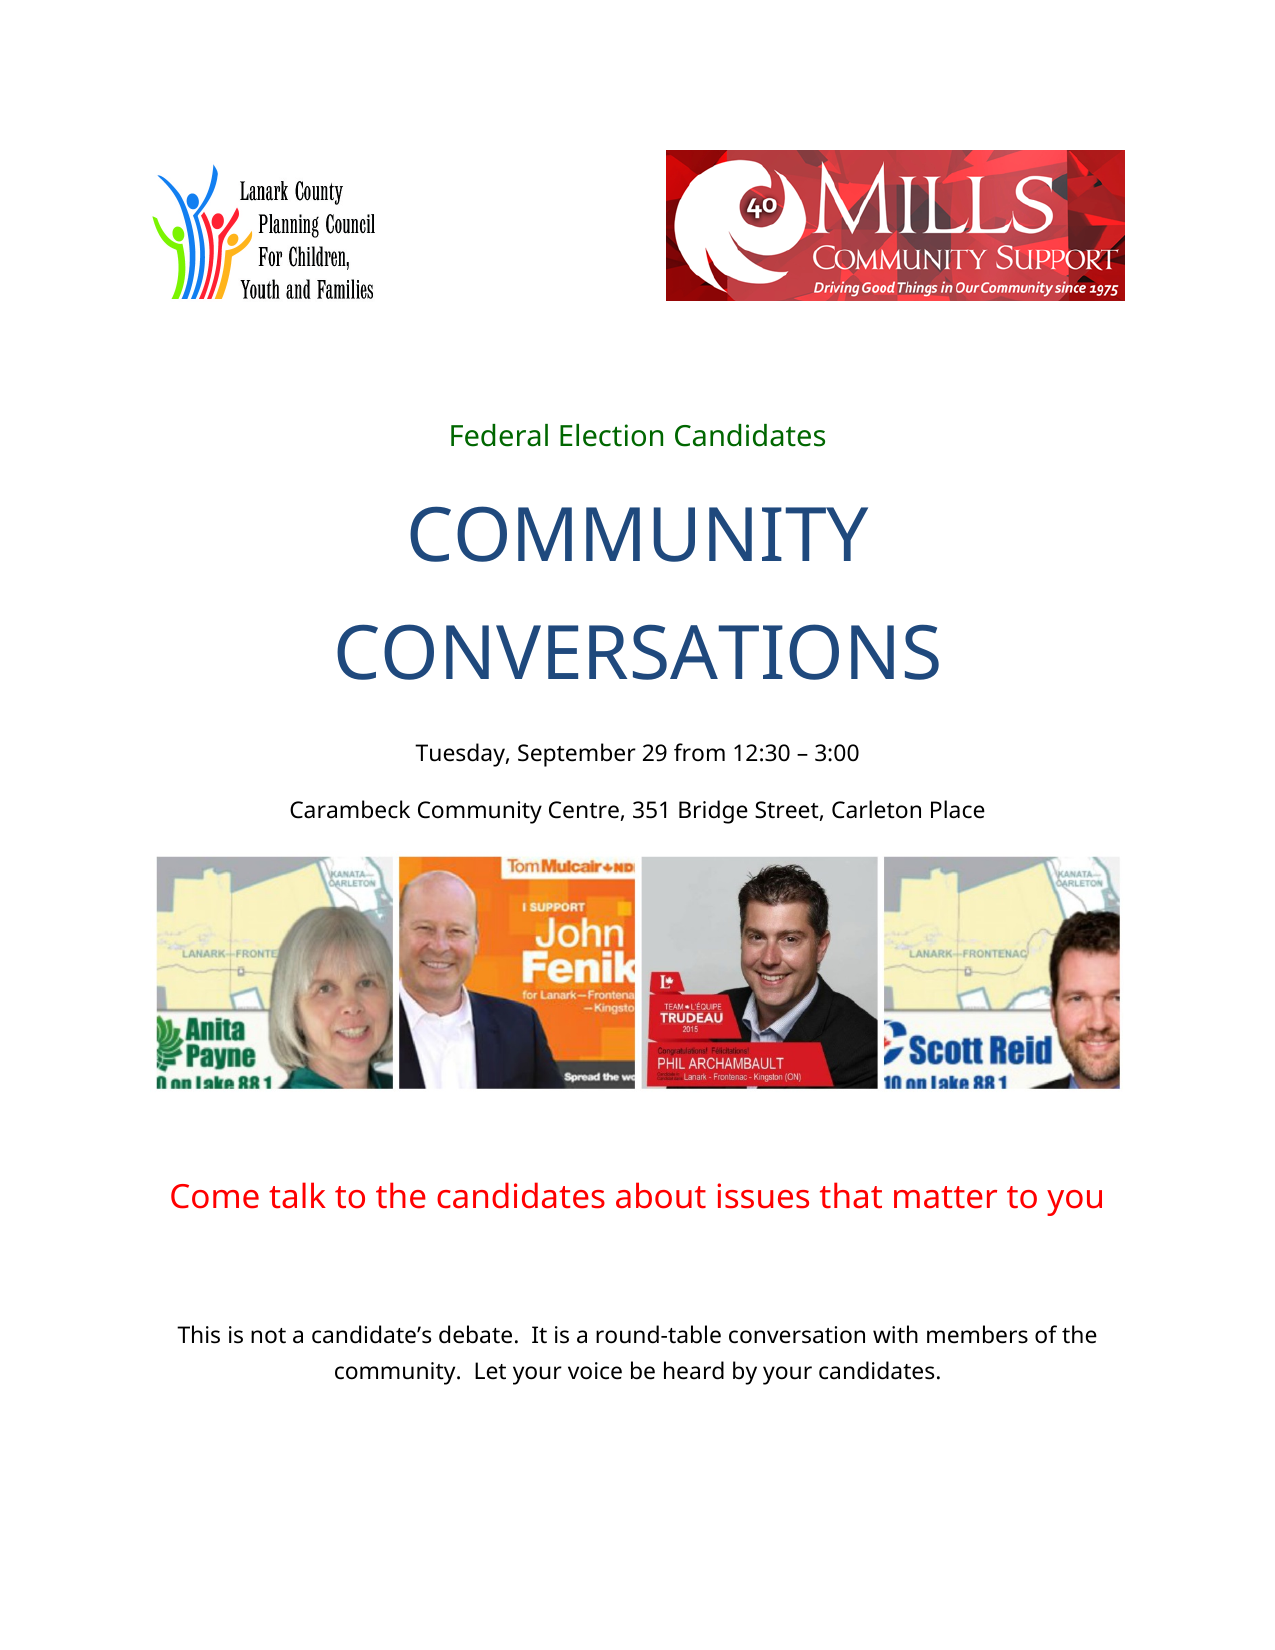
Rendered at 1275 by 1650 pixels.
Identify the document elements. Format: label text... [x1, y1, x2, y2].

picture [150, 150, 375, 375]
text Tuesday, September 29 from 12:30 – 3:00 [150, 737, 1125, 769]
text COMMUNITY CONVERSATIONS [150, 482, 1125, 701]
text This is not a candidate’s debate. It is a round-table conversation with members of the community. Let your voice be heard by your candidates. [150, 1319, 1125, 1386]
picture [666, 150, 1125, 301]
text Come talk to the candidates about issues that matter to you [150, 1173, 1125, 1218]
text Carambeck Community Centre, 351 Bridge Street, Carleton Place [150, 794, 1125, 825]
picture [150, 851, 1125, 1095]
text Federal Election Candidates [150, 415, 1125, 455]
